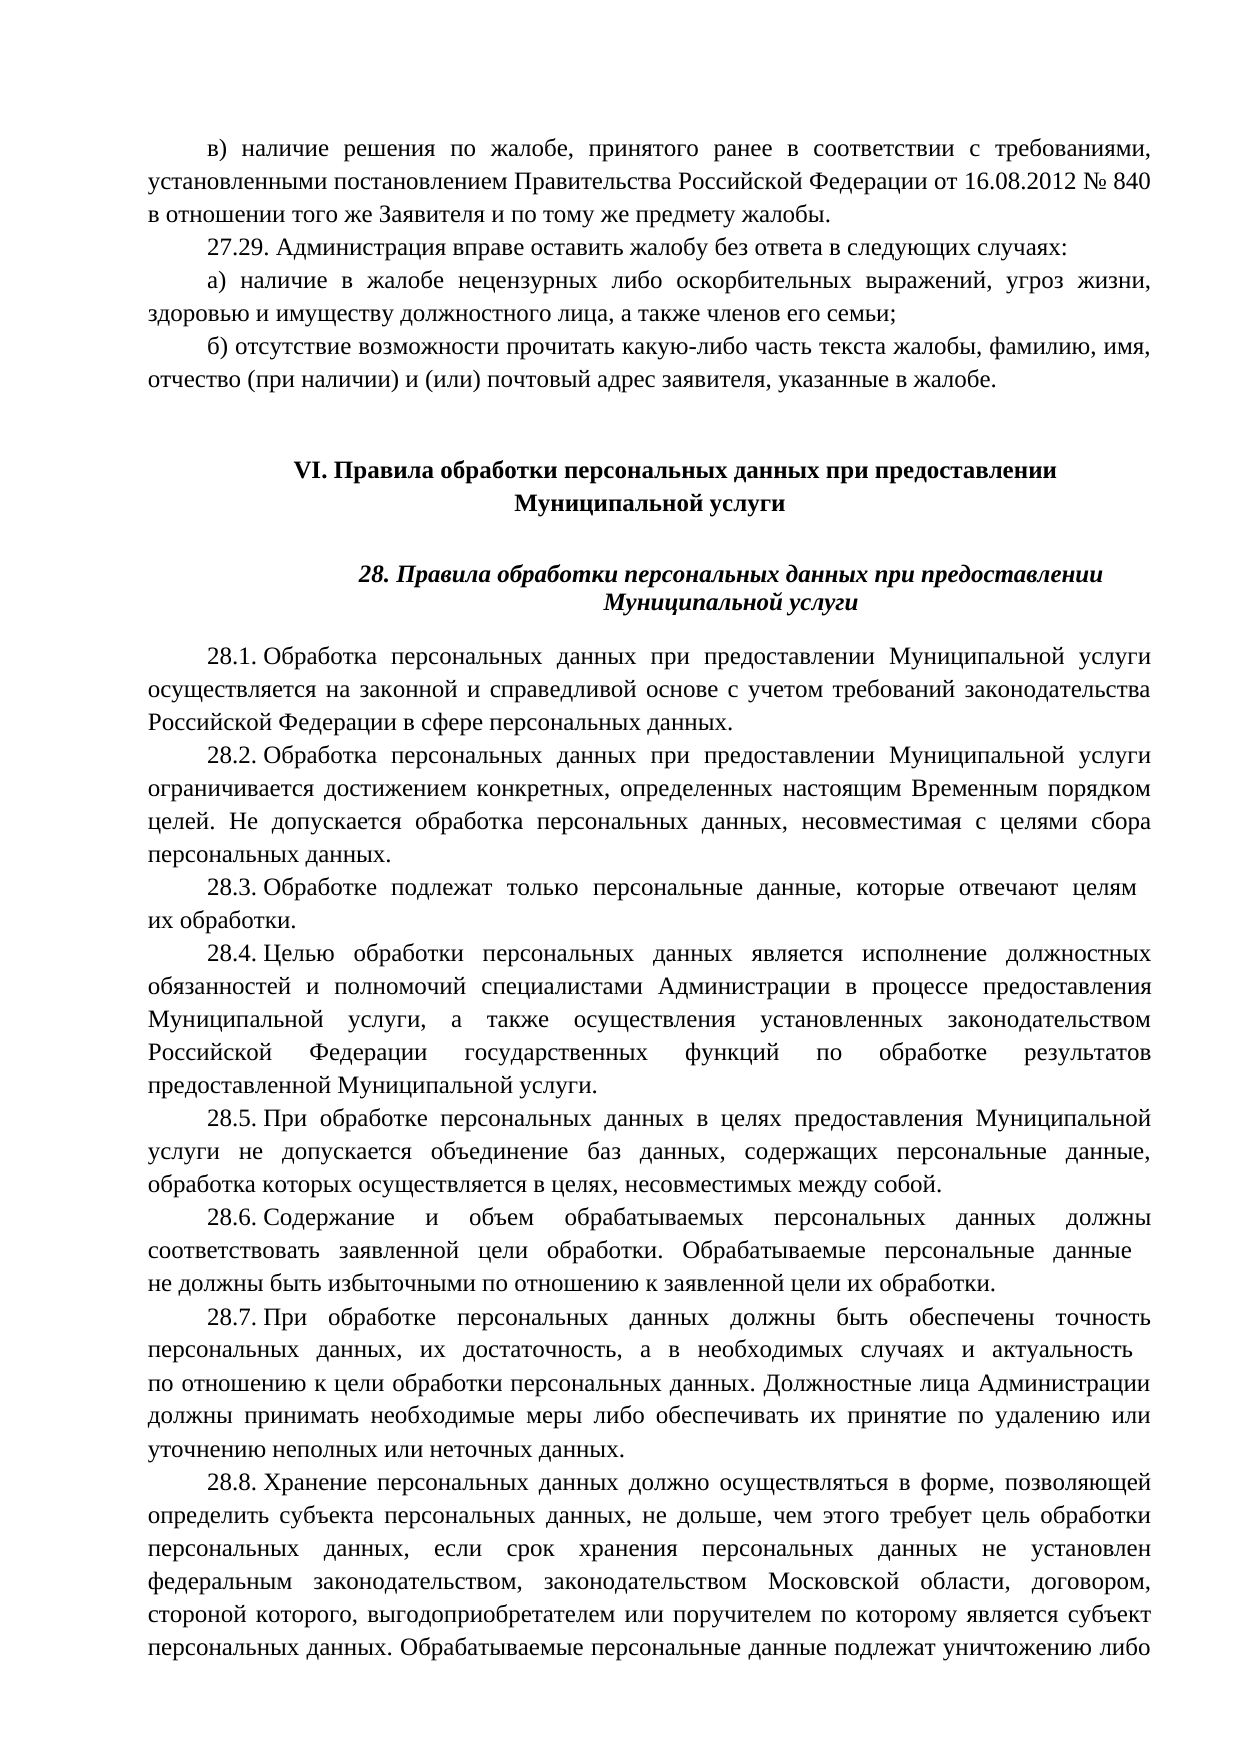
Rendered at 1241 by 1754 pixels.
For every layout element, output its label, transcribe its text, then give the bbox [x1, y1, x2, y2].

list 28.3. Обработке подлежат только персональные данные, которые отвечают целям их обработки. [148, 872, 1152, 934]
list 28.7. При обработке персональных данных должны быть обеспечены точность персональных данных, их достаточность, а в необходимых случаях и актуальность по отношению к цели обработки персональных данных. Должностные лица Администрации должны принимать необходимые меры либо обеспечивать их принятие по удалению или уточнению неполных или неточных данных. [148, 1302, 1152, 1462]
list 28.6. Содержание и объем обрабатываемых персональных данных должны соответствовать заявленной цели обработки. Обрабатываемые персональные данные не должны быть избыточными по отношению к заявленной цели их обработки. [148, 1202, 1152, 1297]
list 28.2. Обработка персональных данных при предоставлении Муниципальной услуги ограничивается достижением конкретных, определенных настоящим Временным порядком целей. Не допускается обработка персональных данных, несовместимая с целями сбора персональных данных. [148, 740, 1152, 868]
text б) отсутствие возможности прочитать какую-либо часть текста жалобы, фамилию, имя, отчество (при наличии) и (или) почтовый адрес заявителя, указанные в жалобе. [148, 331, 1152, 393]
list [148, 1467, 1152, 1661]
list 28.5. При обработке персональных данных в целях предоставления Муниципальной услуги не допускается объединение баз данных, содержащих персональные данные, обработка которых осуществляется в целях, несовместимых между собой. [148, 1103, 1152, 1198]
text VI. Правила обработки персональных данных при предоставлении Муниципальной услуги [148, 455, 1152, 517]
list 28. Правила обработки персональных данных при предоставлении Муниципальной услуги [310, 559, 1152, 616]
list 28.4. Целью обработки персональных данных является исполнение должностных обязанностей и полномочий специалистами Администрации в процессе предоставления Муниципальной услуги, а также осуществления установленных законодательством Российской Федерации государственных функций по обработке результатов предоставленной Муниципальной услуги. [148, 938, 1152, 1099]
text а) наличие в жалобе нецензурных либо оскорбительных выражений, угроз жизни, здоровью и имуществу должностного лица, а также членов его семьи; [148, 265, 1152, 327]
text в) наличие решения по жалобе, принятого ранее в соответствии с требованиями, установленными постановлением Правительства Российской Федерации от 16.08.2012 № 840 в отношении того же Заявителя и по тому же предмету жалобы. [148, 133, 1152, 228]
list 28.1. Обработка персональных данных при предоставлении Муниципальной услуги осуществляется на законной и справедливой основе с учетом требований законодательства Российской Федерации в сфере персональных данных. [148, 641, 1152, 736]
text 27.29. Администрация вправе оставить жалобу без ответа в следующих случаях: [148, 232, 1152, 261]
